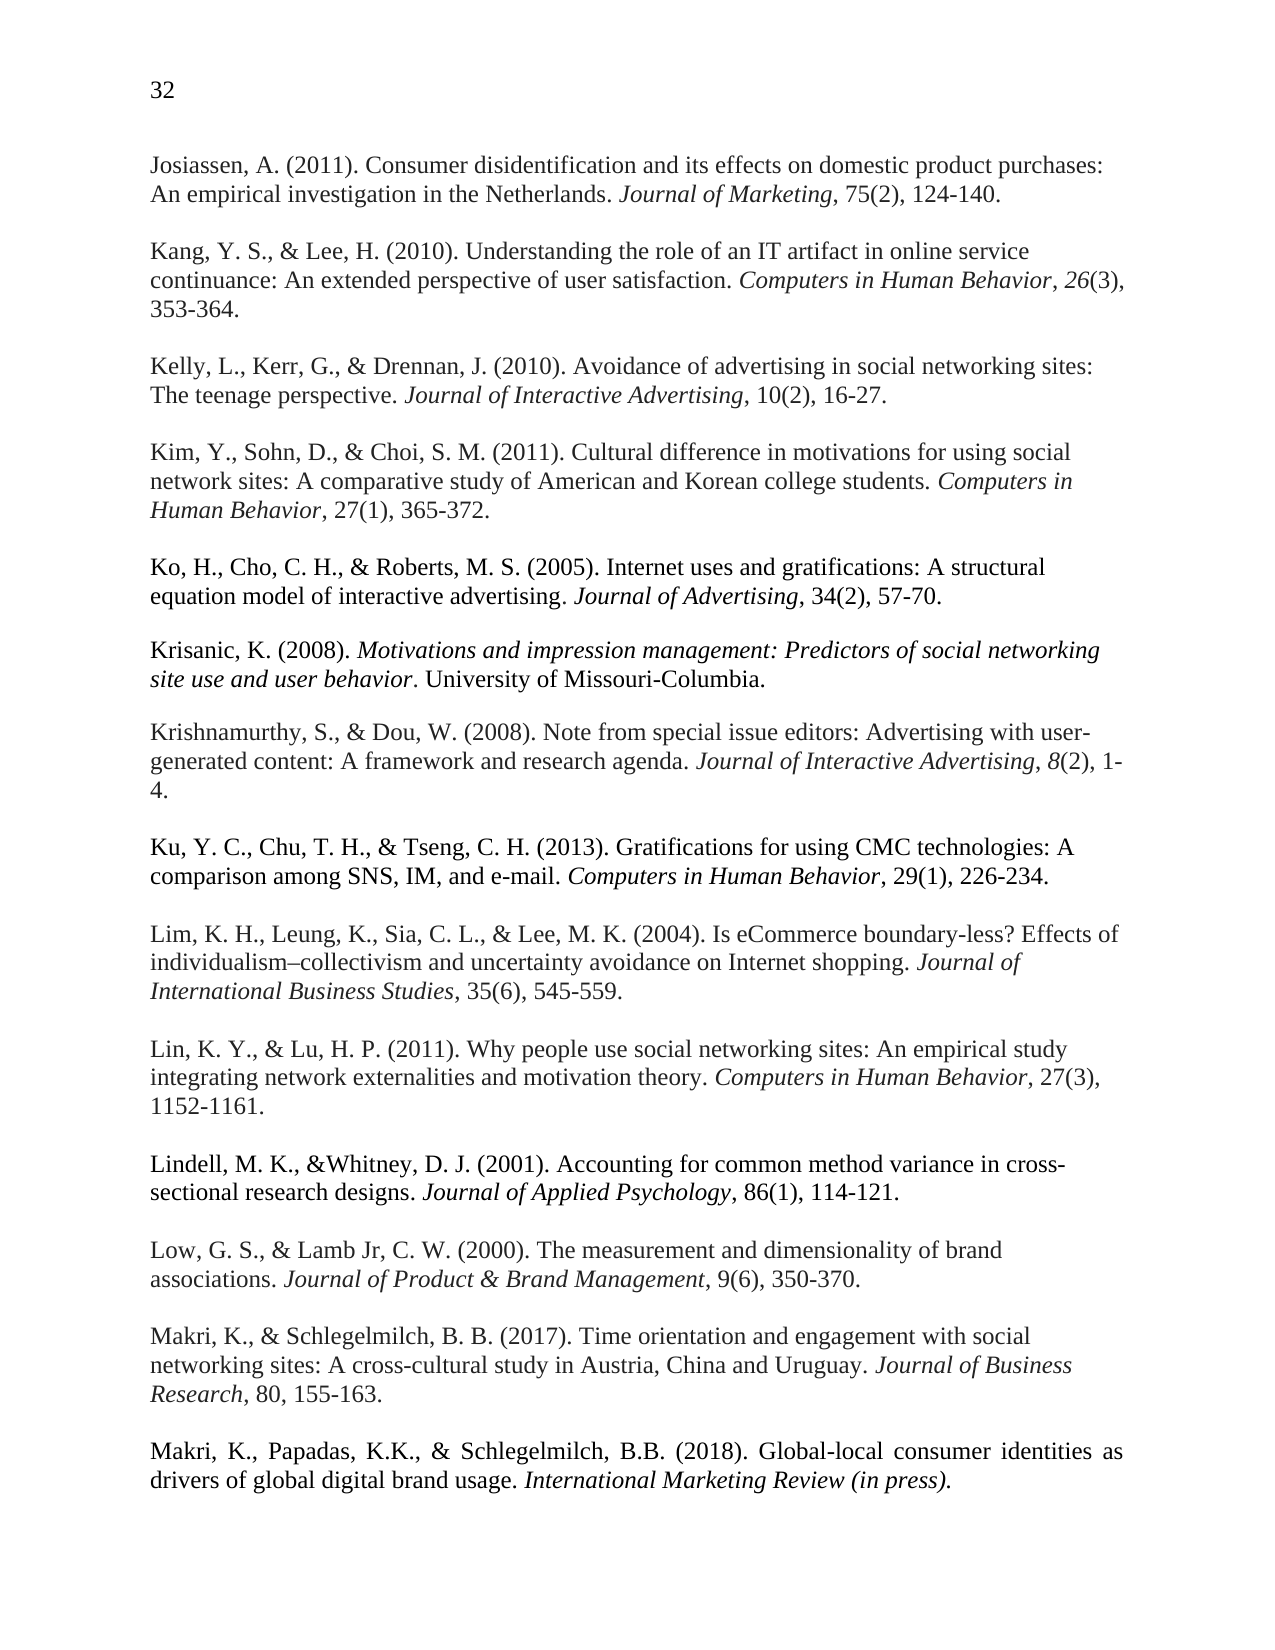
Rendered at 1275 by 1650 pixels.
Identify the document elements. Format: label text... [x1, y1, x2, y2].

text Krishnamurthy, S., & Dou, W. (2008). Note from special issue editors: Advertising with user-generated content: A framework and research agenda. Journal of Interactive Advertising, 8(2), 1-4. [150, 717, 1125, 804]
text Makri, K., & Schlegelmilch, B. B. (2017). Time orientation and engagement with social networking sites: A cross-cultural study in Austria, China and Uruguay. Journal of Business Research, 80, 155-163. [383, 1321, 1125, 1407]
text Lindell, M. K., &Whitney, D. J. (2001). Accounting for common method variance in cross-sectional research designs. Journal of Applied Psychology, 86(1), 114-121. [150, 1149, 1125, 1206]
text Lim, K. H., Leung, K., Sia, C. L., & Lee, M. K. (2004). Is eCommerce boundary-less? Effects of individualism–collectivism and uncertainty avoidance on Internet shopping. Journal of International Business Studies, 35(6), 545-559. [150, 919, 1125, 1005]
text Makri, K., Papadas, K.K., & Schlegelmilch, B.B. (2018). Global-local consumer identities as drivers of global digital brand usage. International Marketing Review (in press). [150, 1436, 1125, 1494]
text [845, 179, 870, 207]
text Kelly, L., Kerr, G., & Drennan, J. (2010). Avoidance of advertising in social networking sites: The teenage perspective. Journal of Interactive Advertising, 10(2), 16-27. [887, 351, 1125, 409]
text Kim, Y., Sohn, D., & Choi, S. M. (2011). Cultural difference in motivations for using social network sites: A comparative study of American and Korean college students. Computers in Human Behavior, 27(1), 365-372. [150, 437, 1125, 524]
text Low, G. S., & Lamb Jr, C. W. (2000). The measurement and dimensionality of brand associations. Journal of Product & Brand Management, 9(6), 350-370. [283, 1264, 705, 1292]
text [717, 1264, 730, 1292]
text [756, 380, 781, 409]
text Low, G. S., & Lamb Jr, C. W. (2000). The measurement and dimensionality of brand associations. Journal of Product & Brand Management, 9(6), 350-370. [861, 1235, 1125, 1292]
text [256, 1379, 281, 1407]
text Ku, Y. C., Chu, T. H., & Tseng, C. H. (2013). Gratifications for using CMC technologies: A comparison among SNS, IM, and e-mail. Computers in Human Behavior, 29(1), 226-234. [150, 832, 1125, 890]
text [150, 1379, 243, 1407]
text Lin, K. Y., & Lu, H. P. (2011). Why people use social networking sites: An empirical study integrating network externalities and motivation theory. Computers in Human Behavior, 27(3), 1152-1161. [150, 1034, 1125, 1120]
text Krisanic, K. (2008). Motivations and impression management: Predictors of social networking site use and user behavior. University of Missouri-Columbia. [150, 635, 1125, 692]
text Ko, H., Cho, C. H., & Roberts, M. S. (2005). Internet uses and gratifications: A structural equation model of interactive advertising. Journal of Advertising, 34(2), 57-70. [150, 552, 1125, 610]
text Kang, Y. S., & Lee, H. (2010). Understanding the role of an IT artifact in online service continuance: An extended perspective of user satisfaction. Computers in Human Behavior, 26(3), 353-364. [239, 236, 1125, 322]
